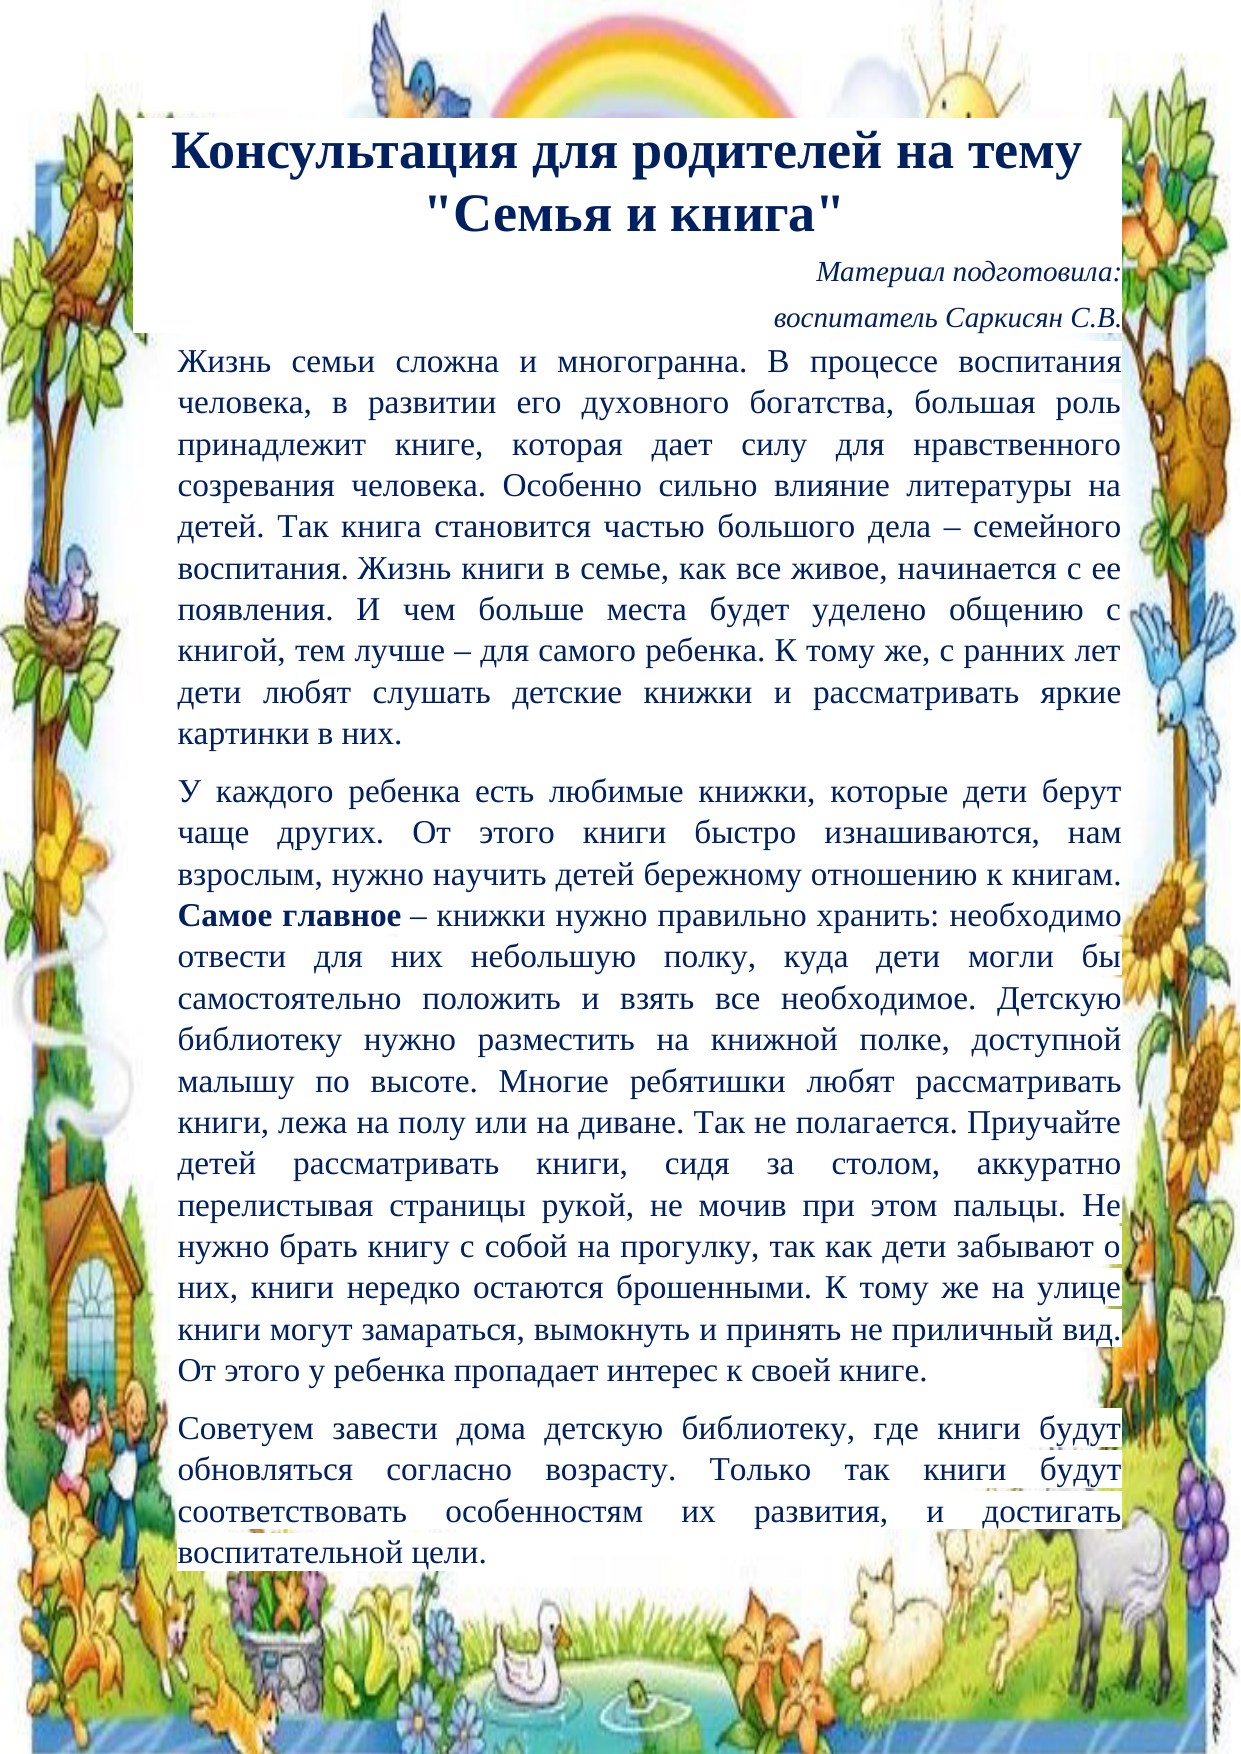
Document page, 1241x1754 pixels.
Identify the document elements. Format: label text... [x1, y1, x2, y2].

picture [0, 0, 1241, 1754]
text Советуем завести дома детскую библиотеку, где книги будут обновляться согласно возрасту. Только так книги будут соответствовать особенностям их развития, и достигать воспитательной цели. [177, 1529, 1122, 1571]
text Консультация для родителей на тему "Семья и книга" [133, 118, 1122, 243]
text Материал подготовила: [133, 251, 1122, 288]
text Жизнь семьи сложна и многогранна. В процессе воспитания человека, в развитии его духовного богатства, большая роль принадлежит книге, которая дает силу для нравственного созревания человека. Особенно сильно влияние литературы на детей. Так книга становится частью большого дела – семейного воспитания. Жизнь книги в семье, как все живое, начинается с ее появления. И чем больше места будет уделено общению с книгой, тем лучше – для самого ребенка. К тому же, с ранних лет дети любят слушать детские книжки и рассматривать яркие картинки в них. [177, 710, 1122, 752]
text воспитатель Саркисян С.В. [133, 296, 1122, 333]
